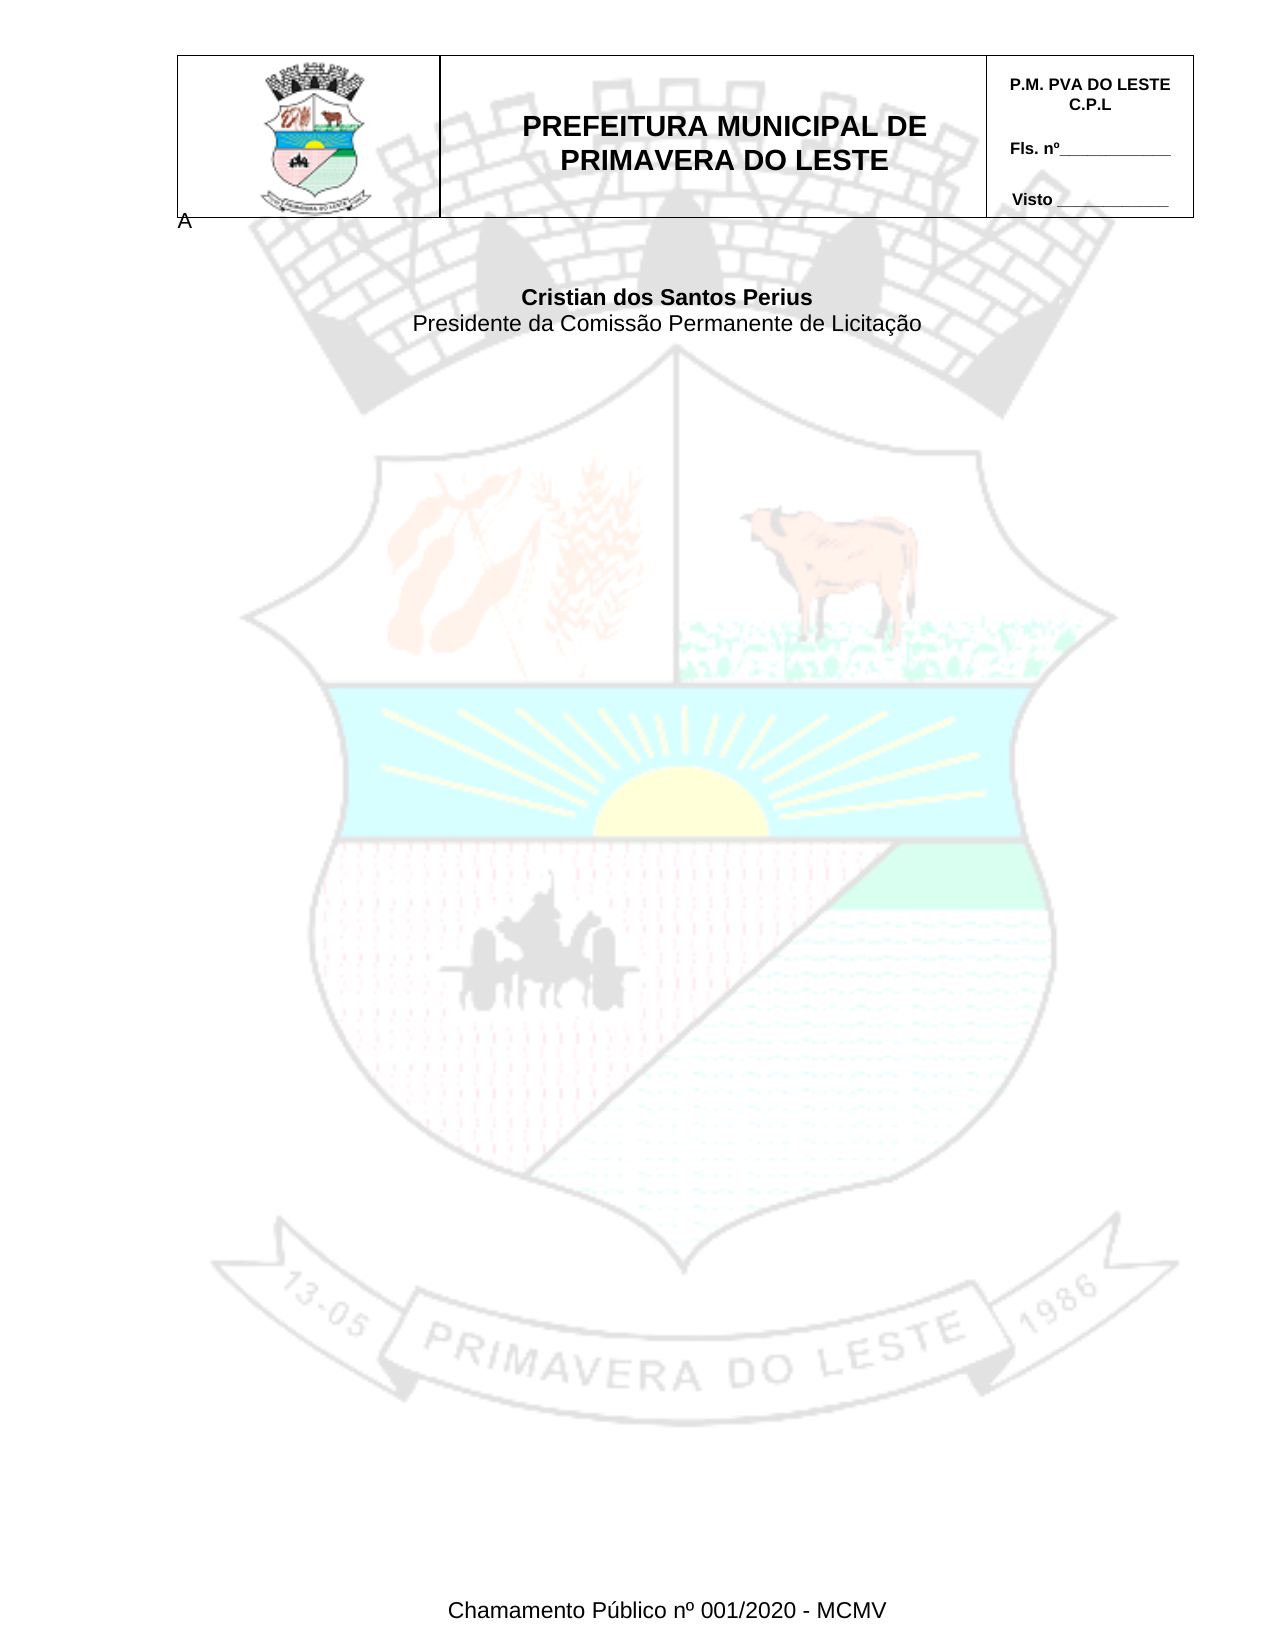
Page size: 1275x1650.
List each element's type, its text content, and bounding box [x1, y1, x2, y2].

text Cristian dos Santos Perius [177, 284, 1157, 310]
text Presidente da Comissão Permanente de Licitação [177, 310, 1157, 336]
picture [254, 61, 375, 216]
